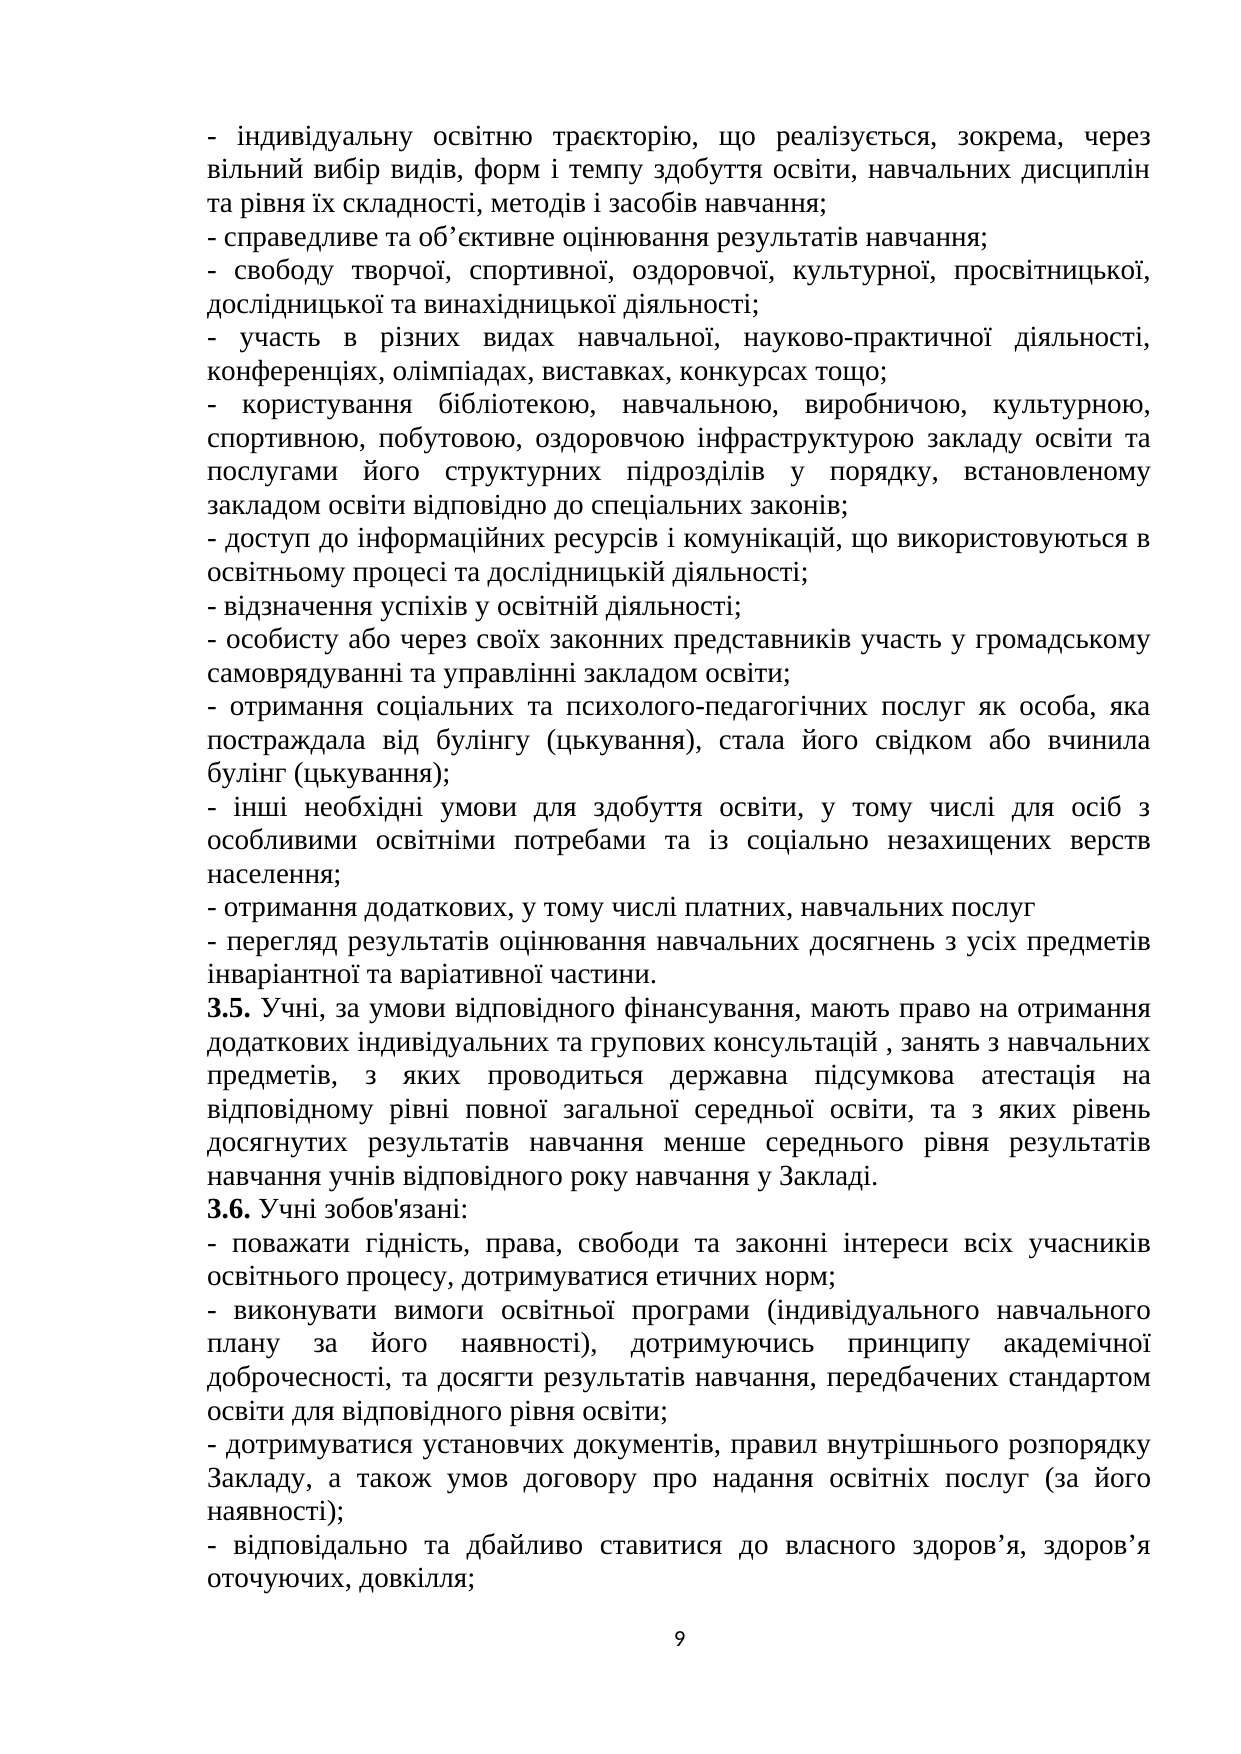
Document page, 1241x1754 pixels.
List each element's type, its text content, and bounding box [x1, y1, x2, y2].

list - доступ до інформаційних ресурсів і комунікацій, що використовуються в освітньому процесі та дослідницькій діяльності; [207, 521, 1152, 588]
text 3.5. Учні, за умови відповідного фінансування, мають право на отримання додаткових індивідуальних та групових консультацій , занять з навчальних предметів, з яких проводиться державна підсумкова атестація на відповідному рівні повної загальної середньої освіти, та з яких рівень досягнутих результатів навчання менше середнього рівня результатів навчання учнів відповідного року навчання у Закладі. [207, 990, 1152, 1191]
list - відзначення успіхів у освітній діяльності; [207, 588, 1152, 621]
text - участь в різних видах навчальної, науково-практичної діяльності, конференціях, олімпіадах, виставках, конкурсах тощо; [207, 319, 1152, 386]
text - справедливе та об’єктивне оцінювання результатів навчання; [207, 219, 1152, 252]
text - перегляд результатів оцінювання навчальних досягнень з усіх предметів інваріантної та варіативної частини. [207, 923, 1152, 990]
text - дотримуватися установчих документів, правил внутрішнього розпорядку Закладу, а також умов договору про надання освітніх послуг (за його наявності); [207, 1426, 1152, 1527]
text - особисту або через своїх законних представників участь у громадському самоврядуванні та управлінні закладом освіти; [207, 621, 1152, 688]
text - відповідально та дбайливо ставитися до власного здоров’я, здоров’я оточуючих, довкілля; [207, 1527, 1152, 1594]
text - поважати гідність, права, свободи та законні інтереси всіх учасників освітнього процесу, дотримуватися етичних норм; [207, 1225, 1152, 1292]
text - користування бібліотекою, навчальною, виробничою, культурною, спортивною, побутовою, оздоровчою інфраструктурою закладу освіти та послугами його структурних підрозділів у порядку, встановленому закладом освіти відповідно до спеціальних законів; [207, 386, 1152, 521]
text 3.6. Учні зобов'язані: [207, 1191, 1152, 1225]
text - інші необхідні умови для здобуття освіти, у тому числі для осіб з особливими освітніми потребами та із соціально незахищених верств населення; [207, 789, 1152, 889]
text - свободу творчої, спортивної, оздоровчої, культурної, просвітницької, дослідницької та винахідницької діяльності; [207, 252, 1152, 319]
text - виконувати вимоги освітньої програми (індивідуального навчального плану за його наявності), дотримуючись принципу академічної доброчесності, та досягти результатів навчання, передбачених стандартом освіти для відповідного рівня освіти; [207, 1292, 1152, 1426]
text - індивідуальну освітню траєкторію, що реалізується, зокрема, через вільний вибір видів, форм і темпу здобуття освіти, навчальних дисциплін та рівня їх складності, методів і засобів навчання; [207, 118, 1152, 219]
text - отримання соціальних та психолого-педагогічних послуг як особа, яка постраждала від булінгу (цькування), стала його свідком або вчинила булінг (цькування); [207, 688, 1152, 789]
text - отримання додаткових, у тому числі платних, навчальних послуг [207, 889, 1152, 923]
